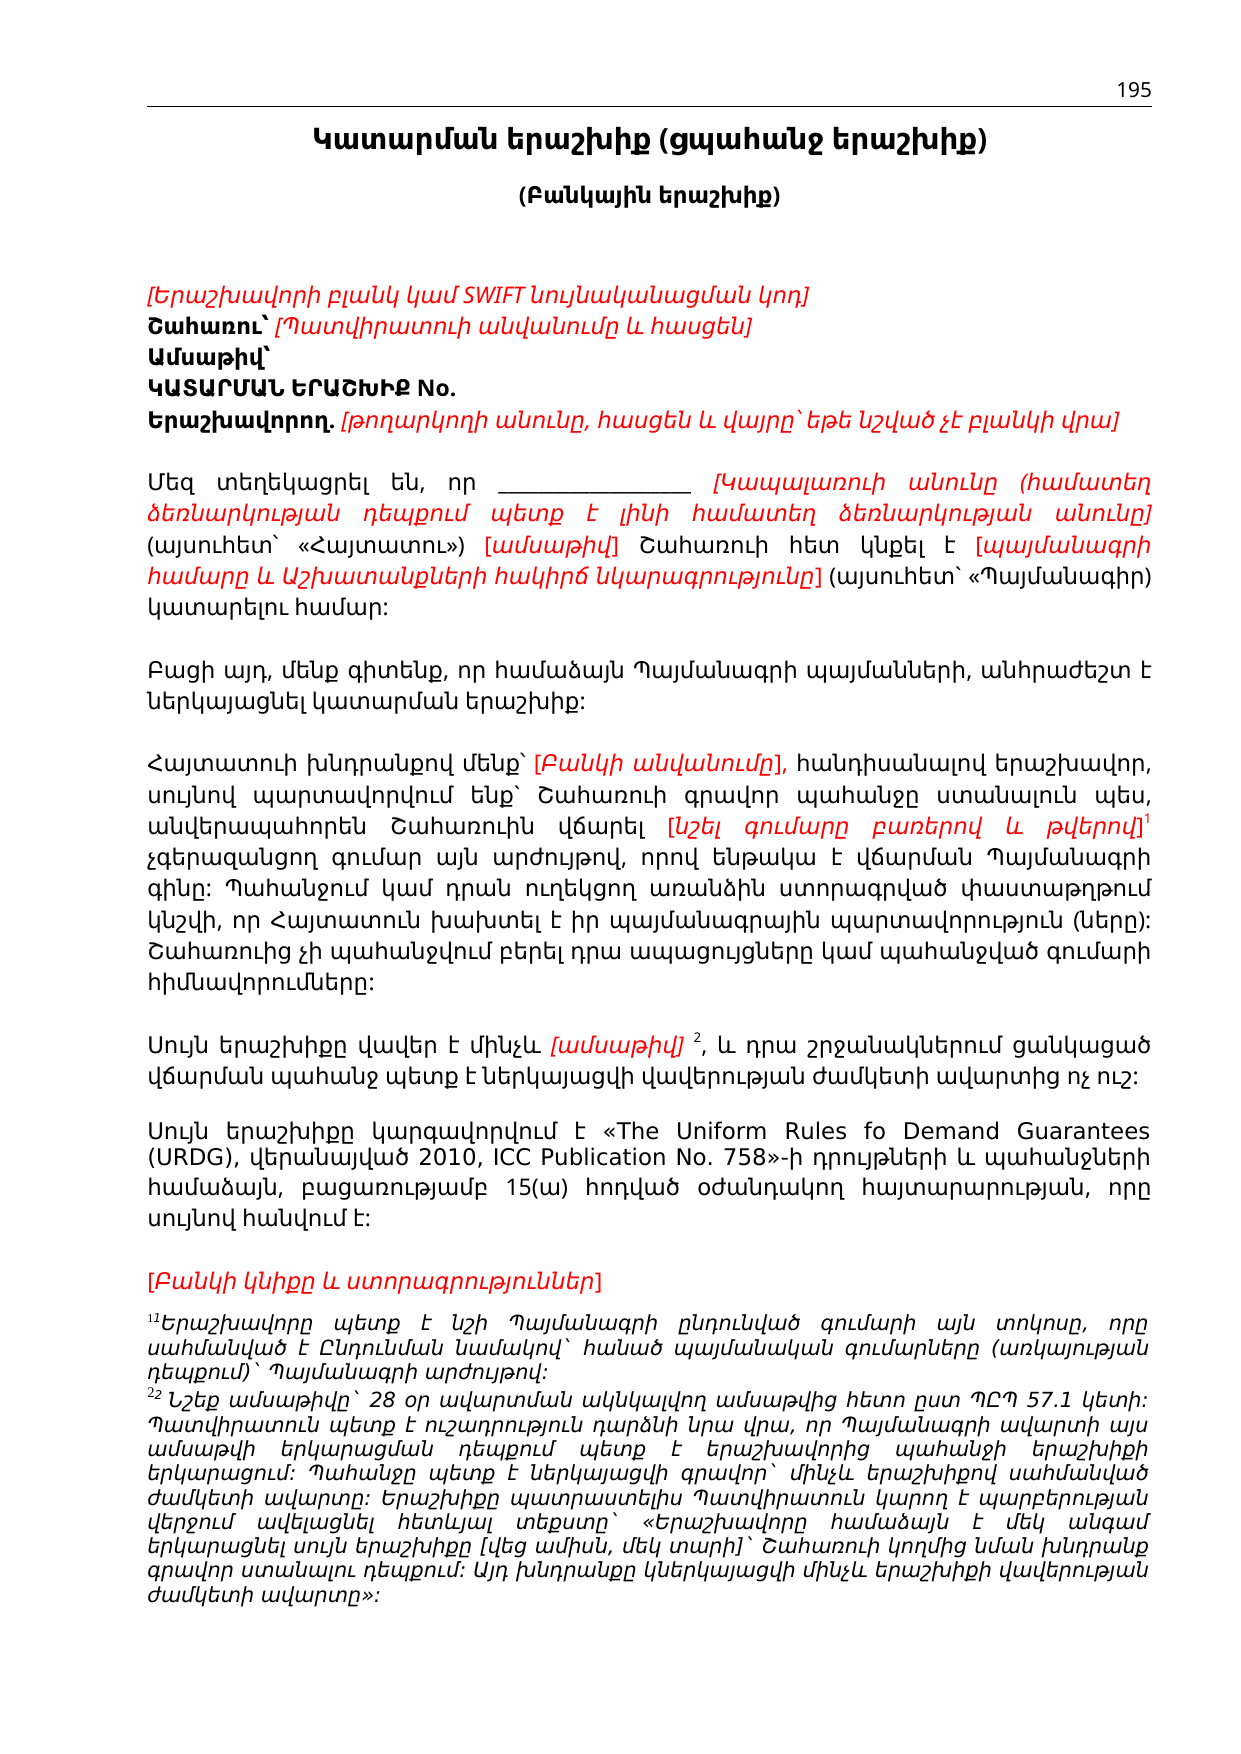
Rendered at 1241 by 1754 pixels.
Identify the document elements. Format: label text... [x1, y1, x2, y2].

text Հայտատուի խնդրանքով մենք՝ [Բանկի անվանումը], hանդիսանալով երաշխավոր, սույնով պարտավորվում ենք` Շահառուի գրավոր պահանջը ստանալուն պես, անվերապահորեն Շահառուին վճարել [նշել գումարը բառերով և թվերով]1 չգերազանցող գումար այն արժույթով, որով ենթակա է վճարման Պայմանագրի գինը: Պահանջում կամ դրան ուղեկցող առանձին ստորագրված փաստաթղթում կնշվի, որ Հայտատուն խախտել է իր պայմանագրային պարտավորություն (ները): Շահառուից չի պահանջվում բերել դրա ապացույցները կամ պահանջված գումարի հիմնավորումները: [147, 747, 1152, 997]
text ԿԱՏԱՐՄԱՆ ԵՐԱՇԽԻՔ No. [147, 372, 1152, 404]
text Մեզ տեղեկացրել են, որ ___________________ [Կապալառուի անունը (համատեղ ձեռնարկության դեպքում պետք է լինի համատեղ ձեռնարկության անունը] (այսուհետ՝ «Հայտատու») [ամսաթիվ] Շահառուի հետ կնքել է [պայմանագրի համարը և Աշխատանքների հակիրճ նկարագրությունը] (այսուհետ` «Պայմանագիր) կատարելու համար: [147, 466, 1152, 622]
text Ամսաթիվ՝ [147, 341, 1152, 372]
text (Բանկային երաշխիք) [147, 179, 1152, 210]
text Կատարման երաշխիք (ցպահանջ երաշխիք) [147, 118, 1152, 158]
text Երաշխավորող. [թողարկողի անունը, հասցեն և վայրը՝ եթե նշված չէ բլանկի վրա] [147, 404, 1152, 435]
text Սույն երաշխիքը վավեր է մինչև [ամսաթիվ] 2, և դրա շրջանակներում ցանկացած վճարման պահանջ պետք է ներկայացվի վավերության ժամկետի ավարտից ոչ ուշ: [147, 1029, 1152, 1091]
text Շահառու՝ [Պատվիրատուի անվանումը և հասցեն] [147, 310, 1152, 341]
text Բացի այդ, մենք գիտենք, որ համաձայն Պայմանագրի պայմանների, անհրաժեշտ է ներկայացնել կատարման երաշխիք: [147, 654, 1152, 716]
text Սույն երաշխիքը կարգավորվում է «The Uniform Rules fo Demand Guarantees (URDG), վերանայված 2010, ICC Publication No. 758»-ի դրույթների և պահանջների համաձայն, բացառությամբ 15(ա) հոդված օժանդակող հայտարարության, որը սույնով հանվում է: [147, 1118, 1152, 1234]
text [Բանկի կնիքը և ստորագրություններ] [147, 1265, 1152, 1296]
text [Երաշխավորի բլանկ կամ SWIFT նույնականացման կոդ] [147, 279, 1152, 310]
